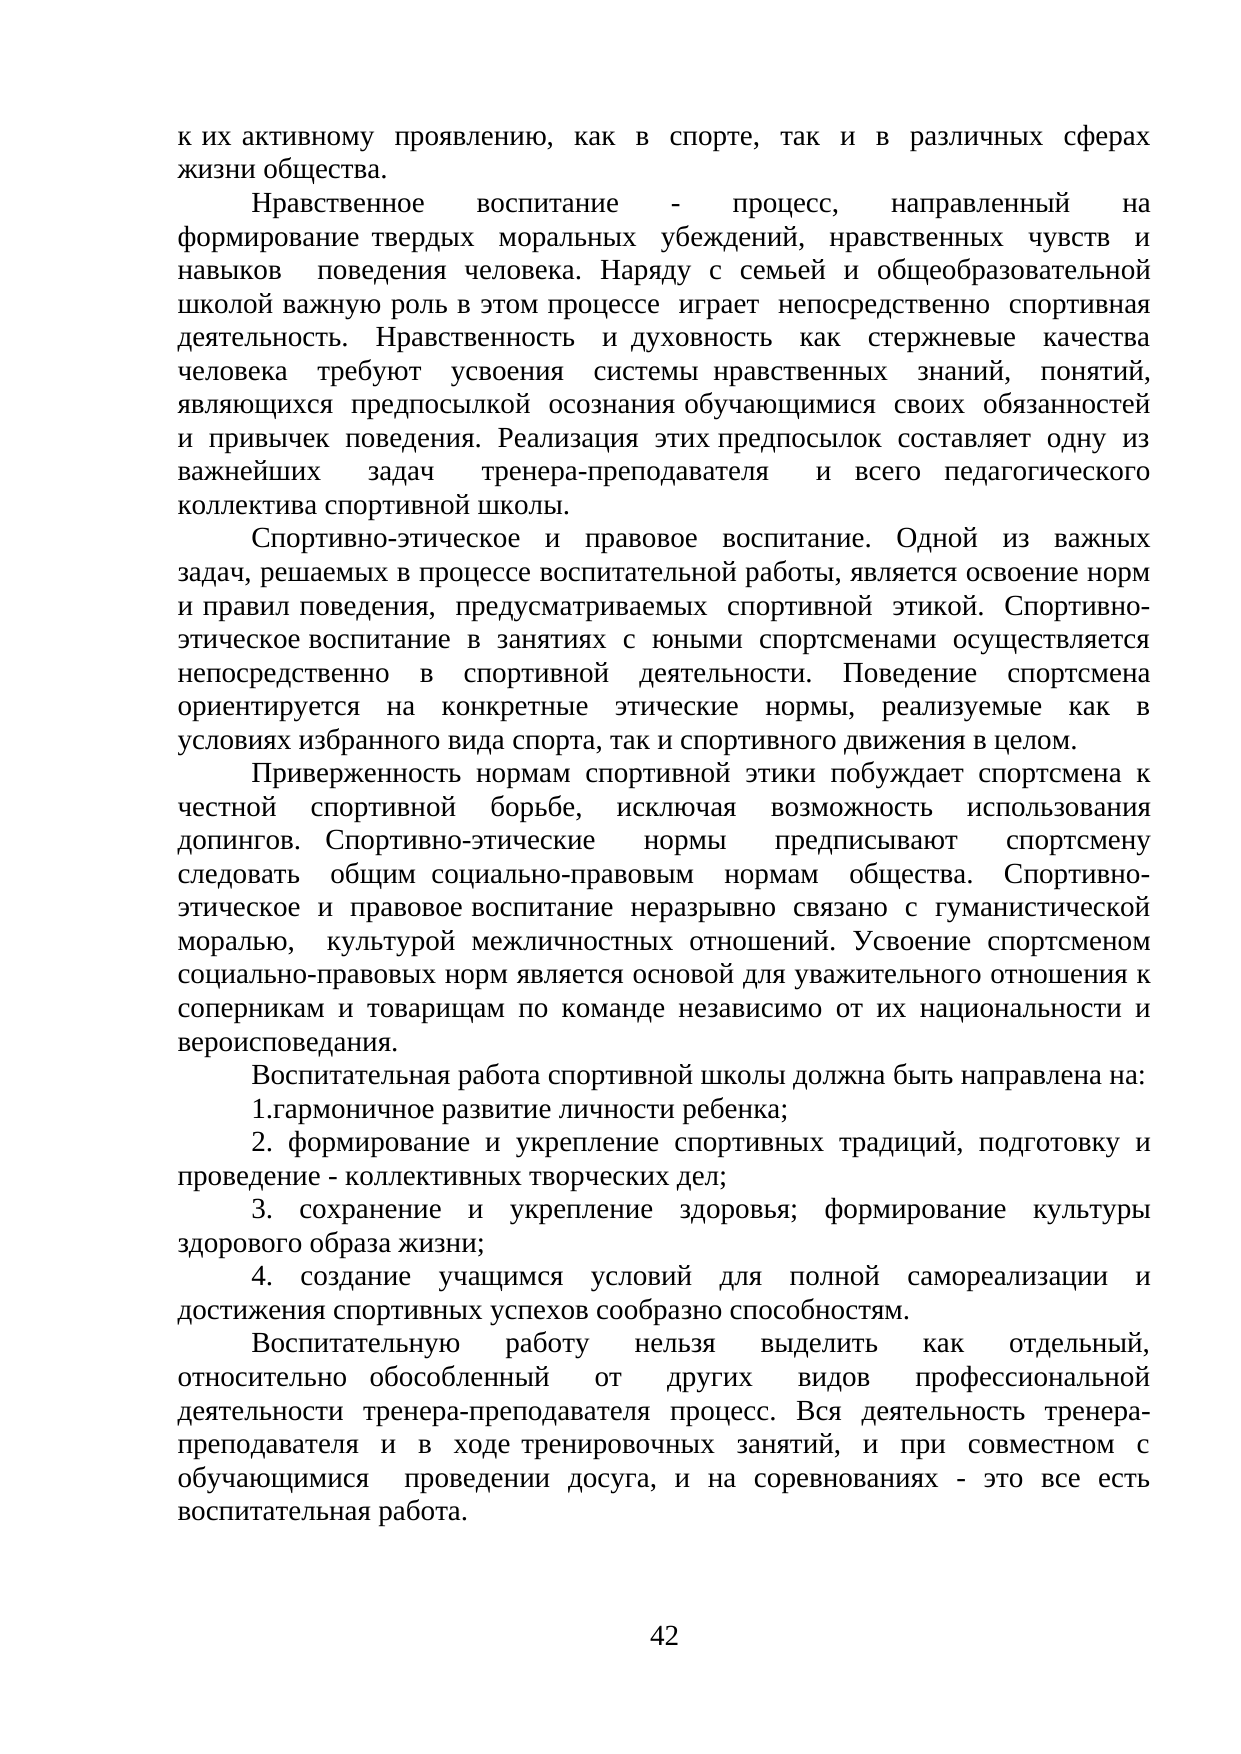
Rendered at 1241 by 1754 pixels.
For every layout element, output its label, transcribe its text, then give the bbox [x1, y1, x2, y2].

text Спортивно-этическое и правовое воспитание. Одной из важных задач, решаемых в процессе воспитательной работы, является освоение норм и правил поведения, предусматриваемых спортивной этикой. Спортивно-этическое воспитание в занятиях с юными спортсменами осуществляется непосредственно в спортивной деятельности. Поведение спортсмена ориентируется на конкретные этические нормы, реализуемые как в условиях избранного вида спорта, так и спортивного движения в целом. [177, 521, 1152, 755]
text Воспитательная работа спортивной школы должна быть направлена на: [177, 1057, 1152, 1091]
text 2. формирование и укрепление спортивных традиций, подготовку и проведение - коллективных творческих дел; [177, 1124, 1152, 1191]
text 3. сохранение и укрепление здоровья; формирование культуры здорового образа жизни; [177, 1191, 1152, 1258]
text 4. создание учащимся условий для полной самореализации и достижения спортивных успехов сообразно способностям. [177, 1258, 1152, 1326]
text Воспитательную работу нельзя выделить как отдельный, относительно обособленный от других видов профессиональной деятельности тренера-преподавателя процесс. Вся деятельность тренера-преподавателя и в ходе тренировочных занятий, и при совместном с обучающимися проведении досуга, и на соревнованиях - это все есть воспитательная работа. [177, 1326, 1152, 1527]
text Приверженность нормам спортивной этики побуждает спортсмена к честной спортивной борьбе, исключая возможность использования допингов. Спортивно-этические нормы предписывают спортсмену следовать общим социально-правовым нормам общества. Спортивно-этическое и правовое воспитание неразрывно связано с гуманистической моралью, культурой межличностных отношений. Усвоение спортсменом социально-правовых норм является основой для уважительного отношения к соперникам и товарищам по команде независимо от их национальности и вероисповедания. [177, 755, 1152, 1057]
text Нравственное воспитание - процесс, направленный на формирование твердых моральных убеждений, нравственных чувств и навыков поведения человека. Наряду с семьей и общеобразовательной школой важную роль в этом процессе играет непосредственно спортивная деятельность. Нравственность и духовность как стержневые качества человека требуют усвоения системы нравственных знаний, понятий, являющихся предпосылкой осознания обучающимися своих обязанностей и привычек поведения. Реализация этих предпосылок составляет одну из важнейших задач тренера-преподавателя и всего педагогического коллектива спортивной школы. [177, 185, 1152, 521]
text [177, 118, 1152, 185]
text 1.гармоничное развитие личности ребенка; [177, 1091, 1152, 1124]
